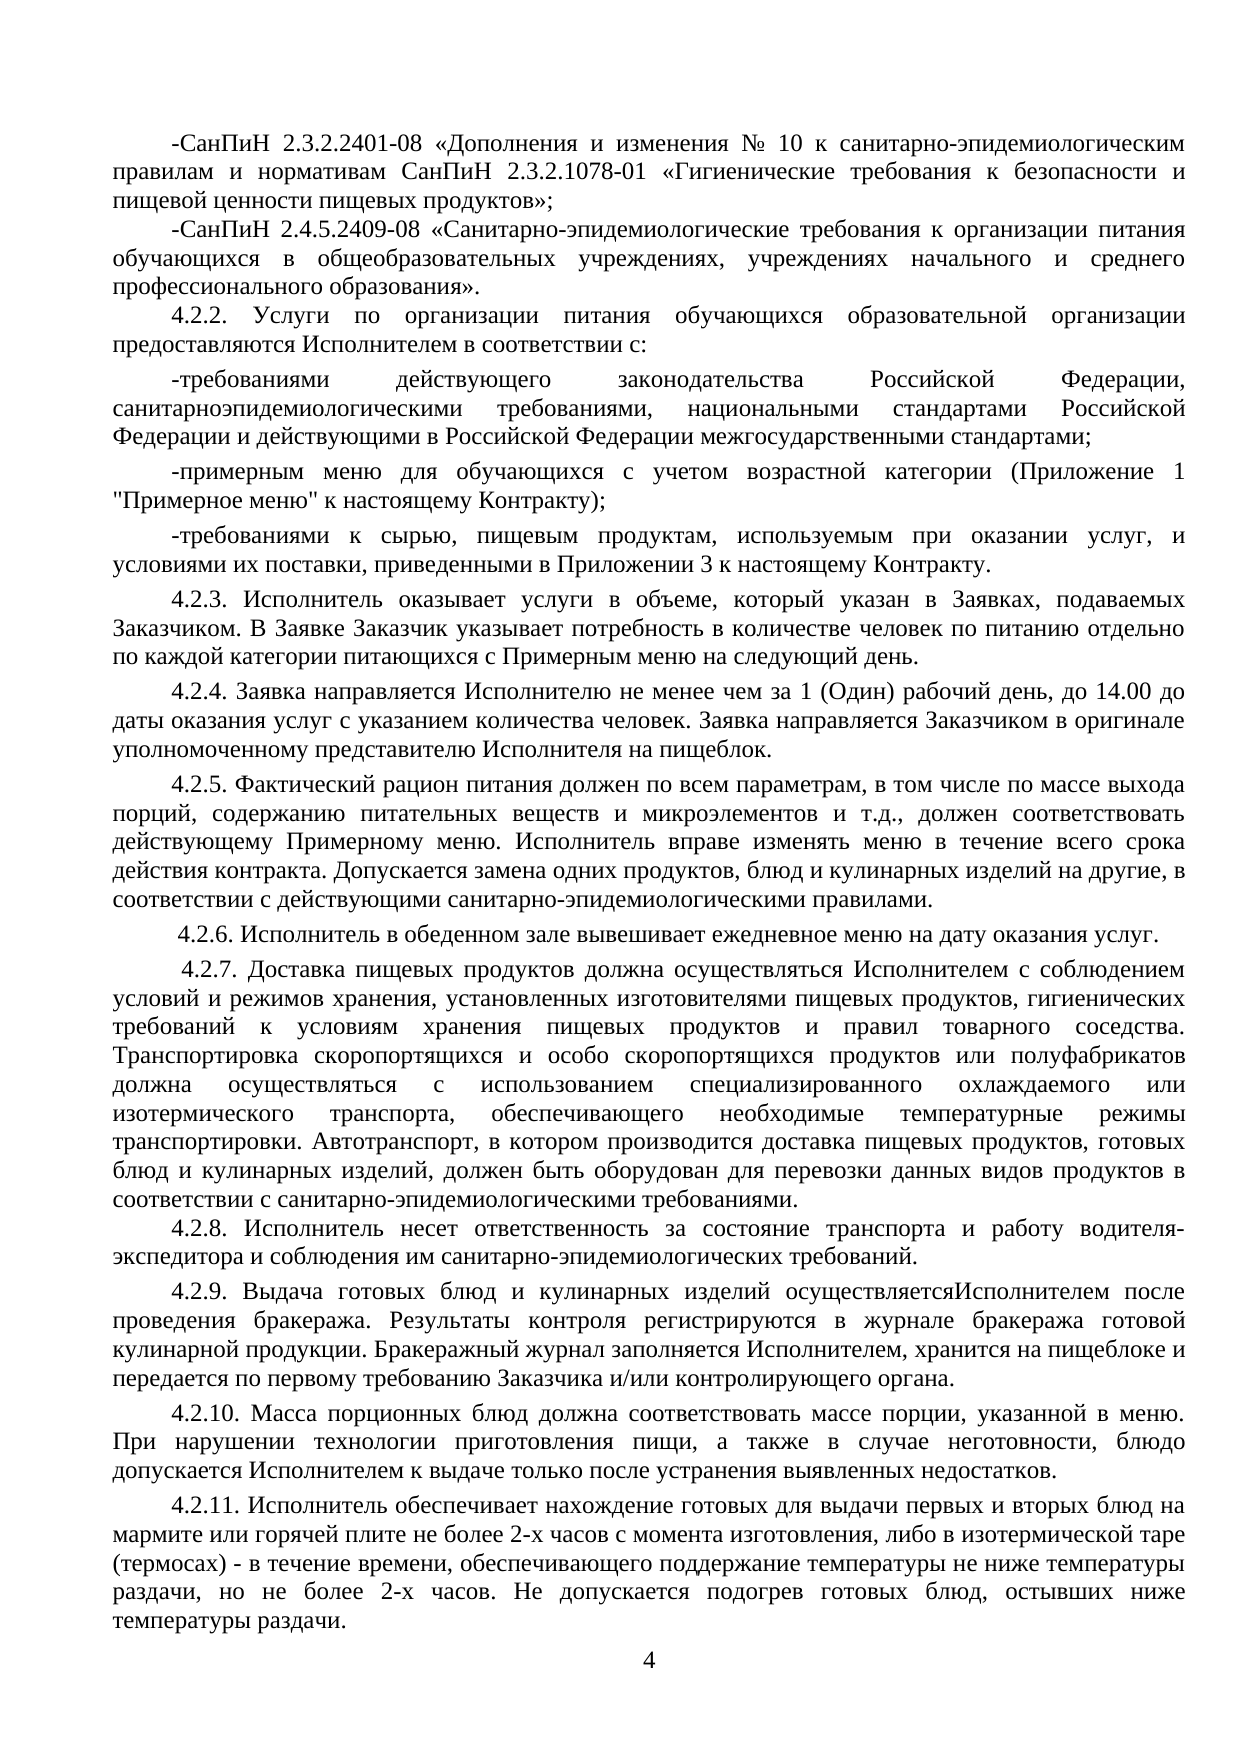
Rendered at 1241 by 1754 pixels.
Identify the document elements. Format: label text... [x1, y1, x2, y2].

text 4.2.10. Масса порционных блюд должна соответствовать массе порции, указанной в меню. При нарушении технологии приготовления пищи, а также в случае неготовности, блюдо допускается Исполнителем к выдаче только после устранения выявленных недостатков. [112, 1398, 1186, 1484]
text -требованиями действующего законодательства Российской Федерации, санитарноэпидемиологическими требованиями, национальными стандартами Российской Федерации и действующими в Российской Федерации межгосударственными стандартами; [112, 364, 1186, 450]
text -требованиями к сырью, пищевым продуктам, используемым при оказании услуг, и условиями их поставки, приведенными в Приложении 3 к настоящему Контракту. [112, 520, 1186, 578]
text 4.2.9. Выдача готовых блюд и кулинарных изделий осуществляетсяИсполнителем после проведения бракеража. Результаты контроля регистрируются в журнале бракеража готовой кулинарной продукции. Бракеражный журнал заполняется Исполнителем, хранится на пищеблоке и передается по первому требованию Заказчика и/или контролирующего органа. [112, 1276, 1186, 1391]
text 4.2.2. Услуги по организации питания обучающихся образовательной организации предоставляются Исполнителем в соответствии с: [112, 300, 1186, 358]
text -СанПиН 2.3.2.2401-08 «Дополнения и изменения № 10 к санитарно-эпидемиологическим правилам и нормативам СанПиН 2.3.2.1078-01 «Гигиенические требования к безопасности и пищевой ценности пищевых продуктов»; [112, 128, 1186, 214]
text 4.2.11. Исполнитель обеспечивает нахождение готовых для выдачи первых и вторых блюд на мармите или горячей плите не более 2-х часов с момента изготовления, либо в изотермической таре (термосах) - в течение времени, обеспечивающего поддержание температуры не ниже температуры раздачи, но не более 2-х часов. Не допускается подогрев готовых блюд, остывших ниже температуры раздачи. [112, 1490, 1186, 1634]
text 4.2.6. Исполнитель в обеденном зале вывешивает ежедневное меню на дату оказания услуг. [112, 919, 1186, 948]
text 4.2.3. Исполнитель оказывает услуги в объеме, который указан в Заявках, подаваемых Заказчиком. В Заявке Заказчик указывает потребность в количестве человек по питанию отдельно по каждой категории питающихся с Примерным меню на следующий день. [112, 584, 1186, 670]
text 4.2.4. Заявка направляется Исполнителю не менее чем за 1 (Один) рабочий день, до 14.00 до даты оказания услуг с указанием количества человек. Заявка направляется Заказчиком в оригинале уполномоченному представителю Исполнителя на пищеблок. [112, 676, 1186, 763]
text 4.2.5. Фактический рацион питания должен по всем параметрам, в том числе по массе выхода порций, содержанию питательных веществ и микроэлементов и т.д., должен соответствовать действующему Примерному меню. Исполнитель вправе изменять меню в течение всего срока действия контракта. Допускается замена одних продуктов, блюд и кулинарных изделий на другие, в соответствии с действующими санитарно-эпидемиологическими правилами. [112, 769, 1186, 913]
text 4.2.7. Доставка пищевых продуктов должна осуществляться Исполнителем с соблюдением условий и режимов хранения, установленных изготовителями пищевых продуктов, гигиенических требований к условиям хранения пищевых продуктов и правил товарного соседства. Транспортировка скоропортящихся и особо скоропортящихся продуктов или полуфабрикатов должна осуществляться с использованием специализированного охлаждаемого или изотермического транспорта, обеспечивающего необходимые температурные режимы транспортировки. Автотранспорт, в котором производится доставка пищевых продуктов, готовых блюд и кулинарных изделий, должен быть оборудован для перевозки данных видов продуктов в соответствии с санитарно-эпидемиологическими требованиями. [112, 954, 1186, 1213]
text 4.2.8. Исполнитель несет ответственность за состояние транспорта и работу водителя-экспедитора и соблюдения им санитарно-эпидемиологических требований. [112, 1213, 1186, 1270]
text -СанПиН 2.4.5.2409-08 «Санитарно-эпидемиологические требования к организации питания обучающихся в общеобразовательных учреждениях, учреждениях начального и среднего профессионального образования». [112, 214, 1186, 300]
text -примерным меню для обучающихся с учетом возрастной категории (Приложение 1 "Примерное меню" к настоящему Контракту); [112, 456, 1186, 514]
